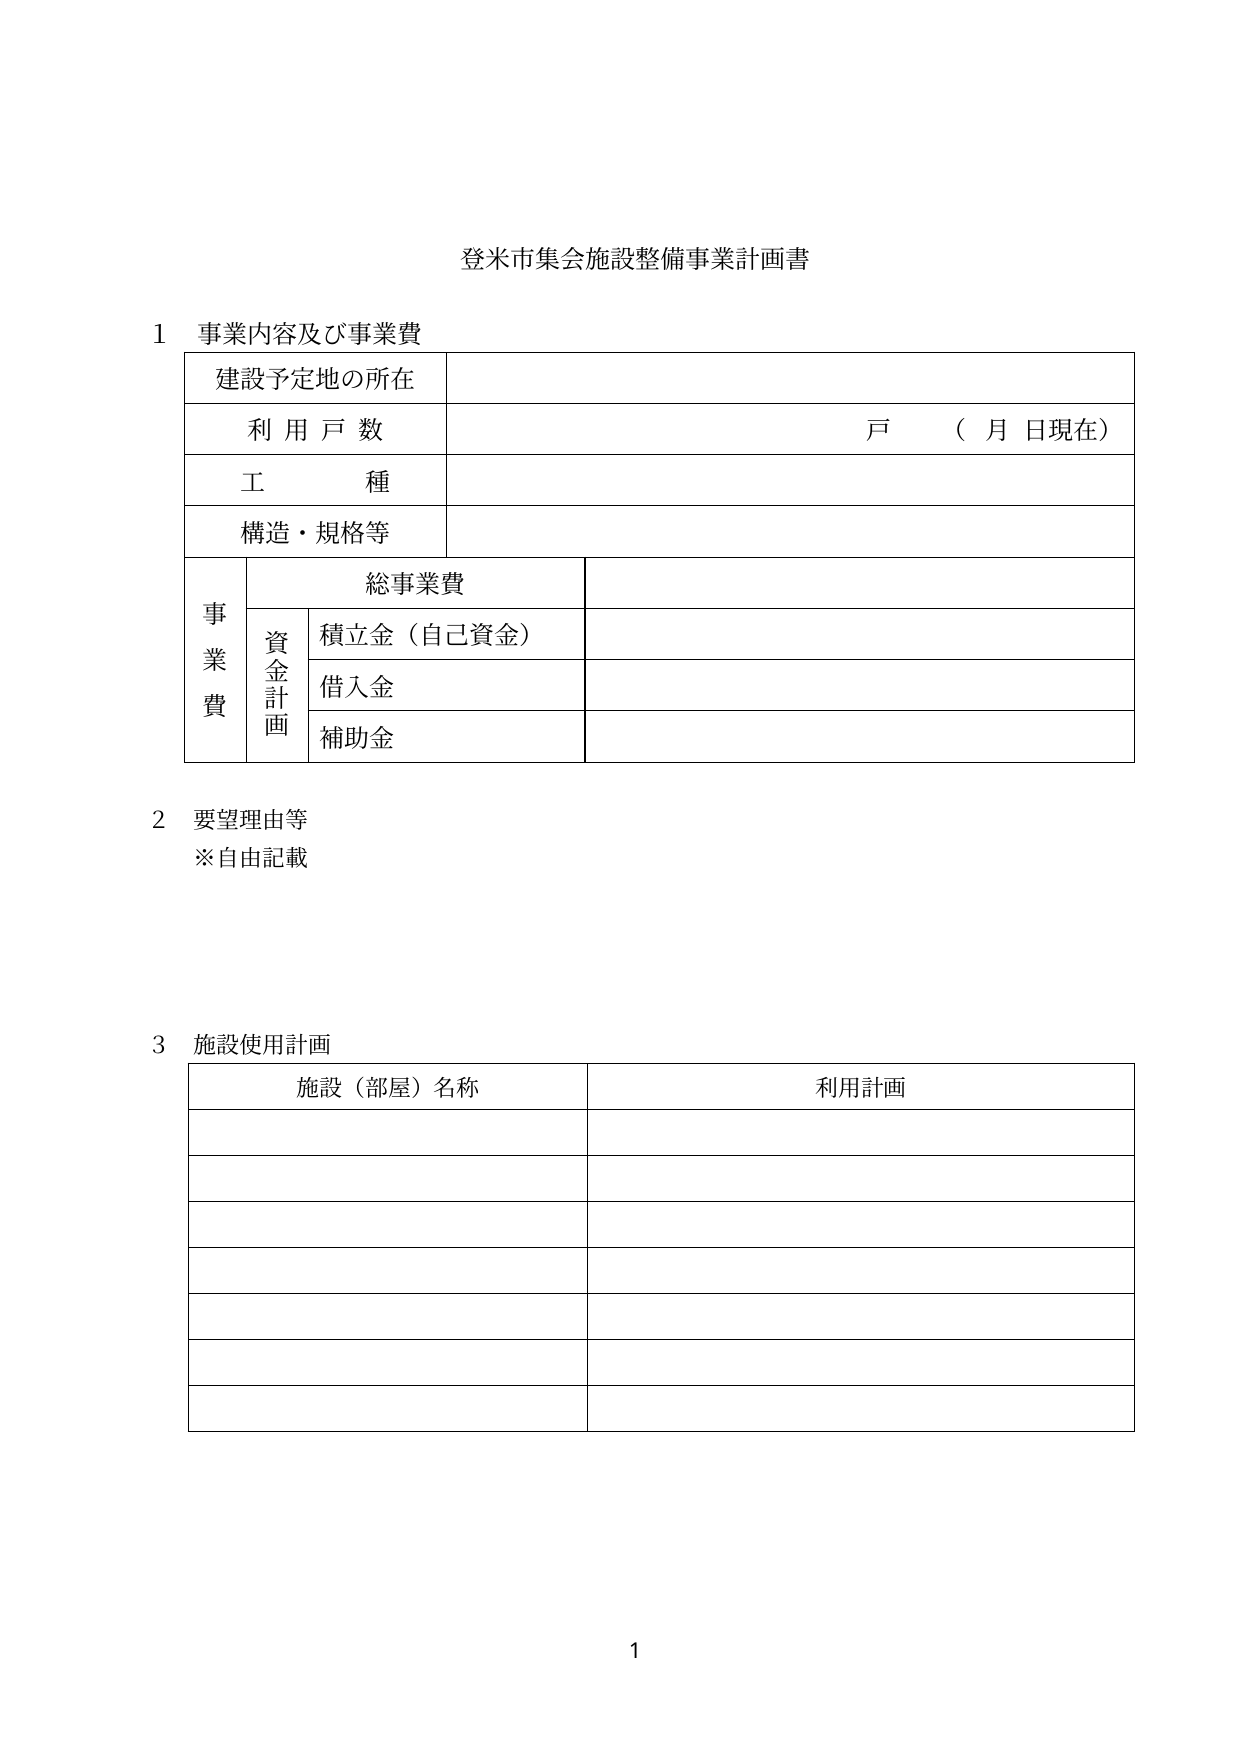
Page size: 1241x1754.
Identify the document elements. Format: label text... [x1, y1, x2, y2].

table_header 建設予定地の所在 [185, 353, 446, 403]
table_cell [189, 1340, 587, 1385]
table_cell 積立金（自己資金） [309, 609, 584, 659]
table_header 施設（部屋）名称 [189, 1064, 587, 1109]
table_header [447, 353, 1134, 403]
table_cell 借入金 [309, 660, 584, 710]
table_cell [189, 1110, 587, 1155]
table_cell [588, 1340, 1134, 1385]
table_cell 利用戸数 [185, 404, 446, 454]
table_cell [588, 1202, 1134, 1247]
text ※自由記載 [148, 838, 1122, 875]
table_cell [447, 455, 1134, 505]
table_cell [586, 711, 1134, 762]
text ３ 施設使用計画 [148, 1025, 1122, 1063]
text ２ 要望理由等 [148, 800, 1122, 838]
text １ 事業内容及び事業費 [148, 314, 1122, 352]
table_cell 工 種 [185, 455, 446, 505]
table_cell [588, 1386, 1134, 1431]
table_header 利用計画 [588, 1064, 1134, 1109]
table_cell [588, 1248, 1134, 1293]
table_cell 補助金 [309, 711, 584, 762]
table_cell [586, 609, 1134, 659]
table_cell [189, 1386, 587, 1431]
table_cell [189, 1248, 587, 1293]
table_cell [588, 1294, 1134, 1339]
table_cell [588, 1156, 1134, 1201]
table_cell 構造・規格等 [185, 506, 446, 557]
table_cell [447, 506, 1134, 557]
table_cell 事業費 [185, 558, 246, 762]
table_cell [189, 1156, 587, 1201]
table_cell 総事業費 [247, 558, 584, 608]
table_cell 資金計画 [247, 609, 308, 762]
table_cell 戸 （ 月 日現在） [447, 404, 1134, 454]
table_cell [586, 558, 1134, 608]
table_cell [189, 1294, 587, 1339]
table_cell [588, 1110, 1134, 1155]
text 登米市集会施設整備事業計画書 [148, 239, 1122, 277]
table_cell [586, 660, 1134, 710]
table_cell [189, 1202, 587, 1247]
